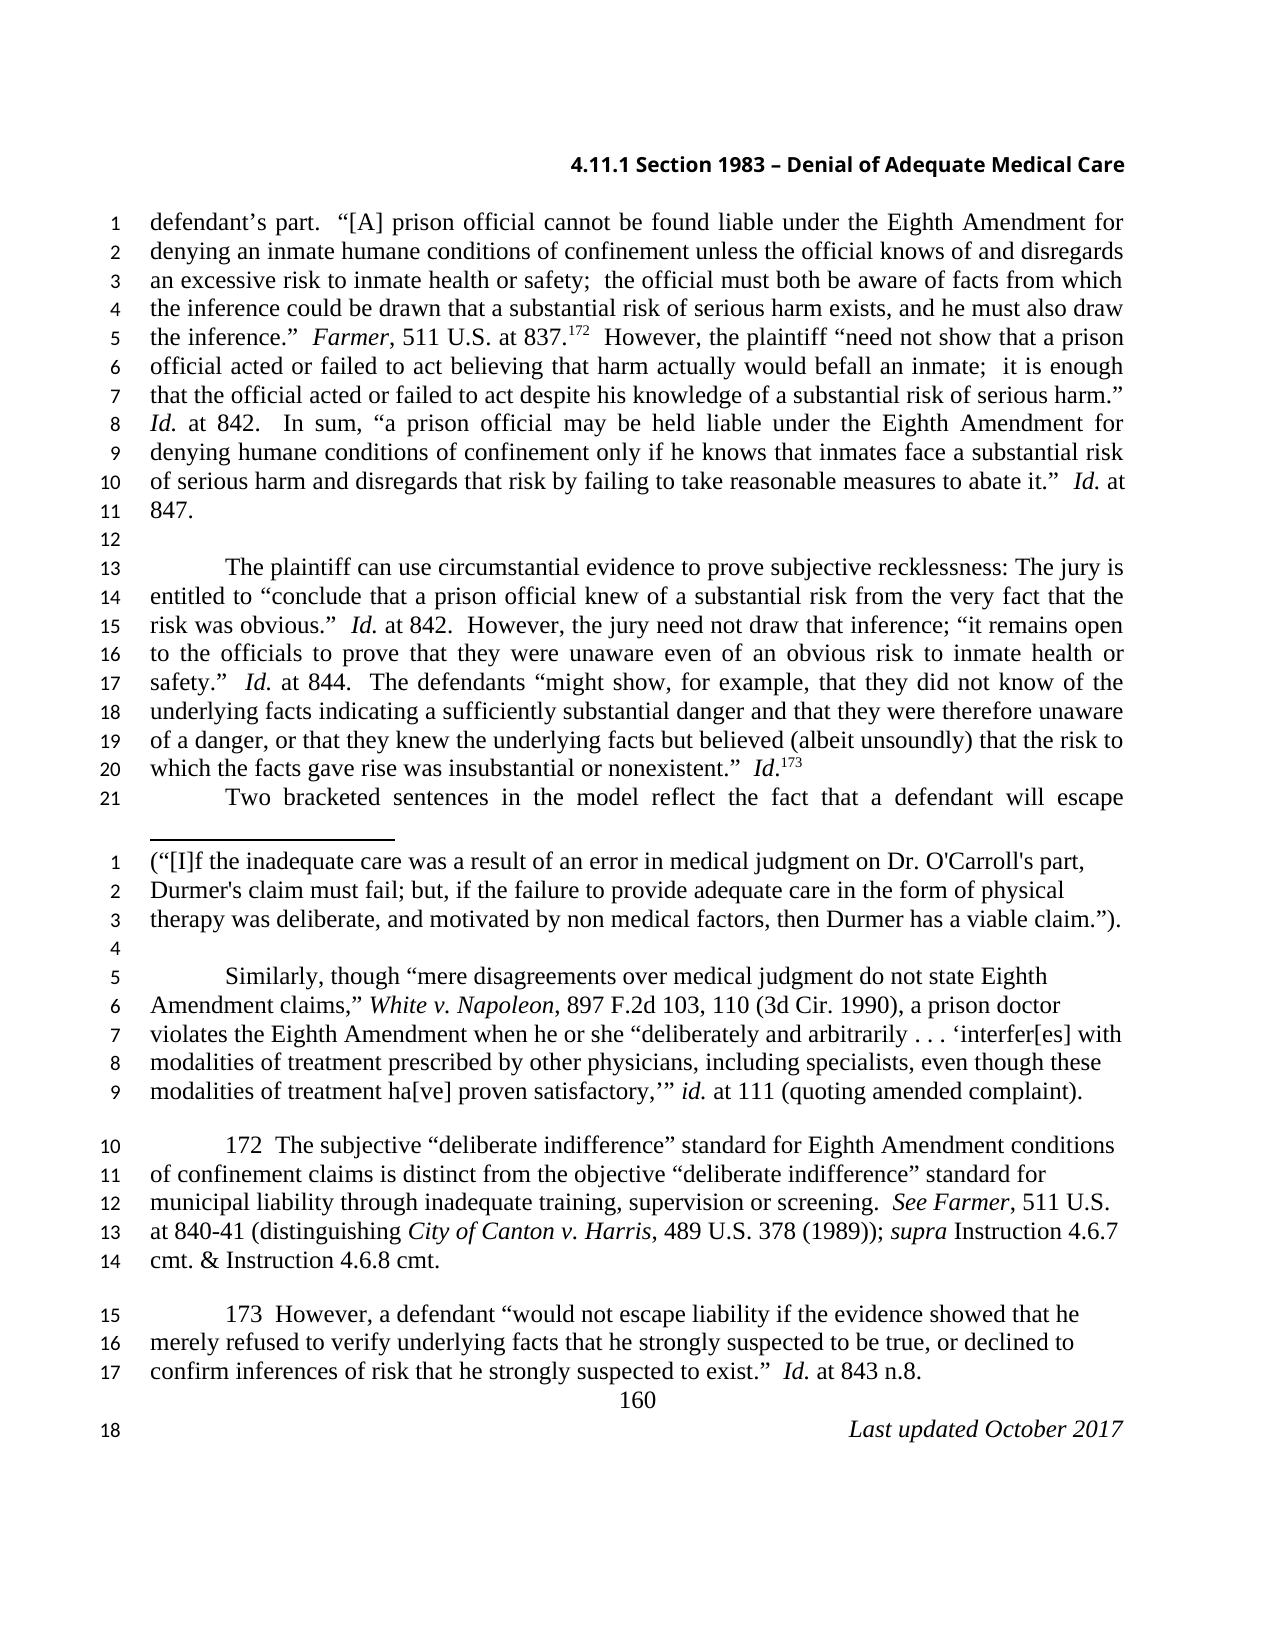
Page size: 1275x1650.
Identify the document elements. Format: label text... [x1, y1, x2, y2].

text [150, 207, 1125, 523]
text The plaintiff can use circumstantial evidence to prove subjective recklessness: The jury is entitled to “conclude that a prison official knew of a substantial risk from the very fact that the risk was obvious.” Id. at 842. However, the jury need not draw that inference; “it remains open to the officials to prove that they were unaware even of an obvious risk to inmate health or safety.” Id. at 844. The defendants “might show, for example, that they did not know of the underlying facts indicating a sufficiently substantial danger and that they were therefore unaware of a danger, or that they knew the underlying facts but believed (albeit unsoundly) that the risk to which the facts gave rise was insubstantial or nonexistent.” Id. [150, 552, 1125, 782]
